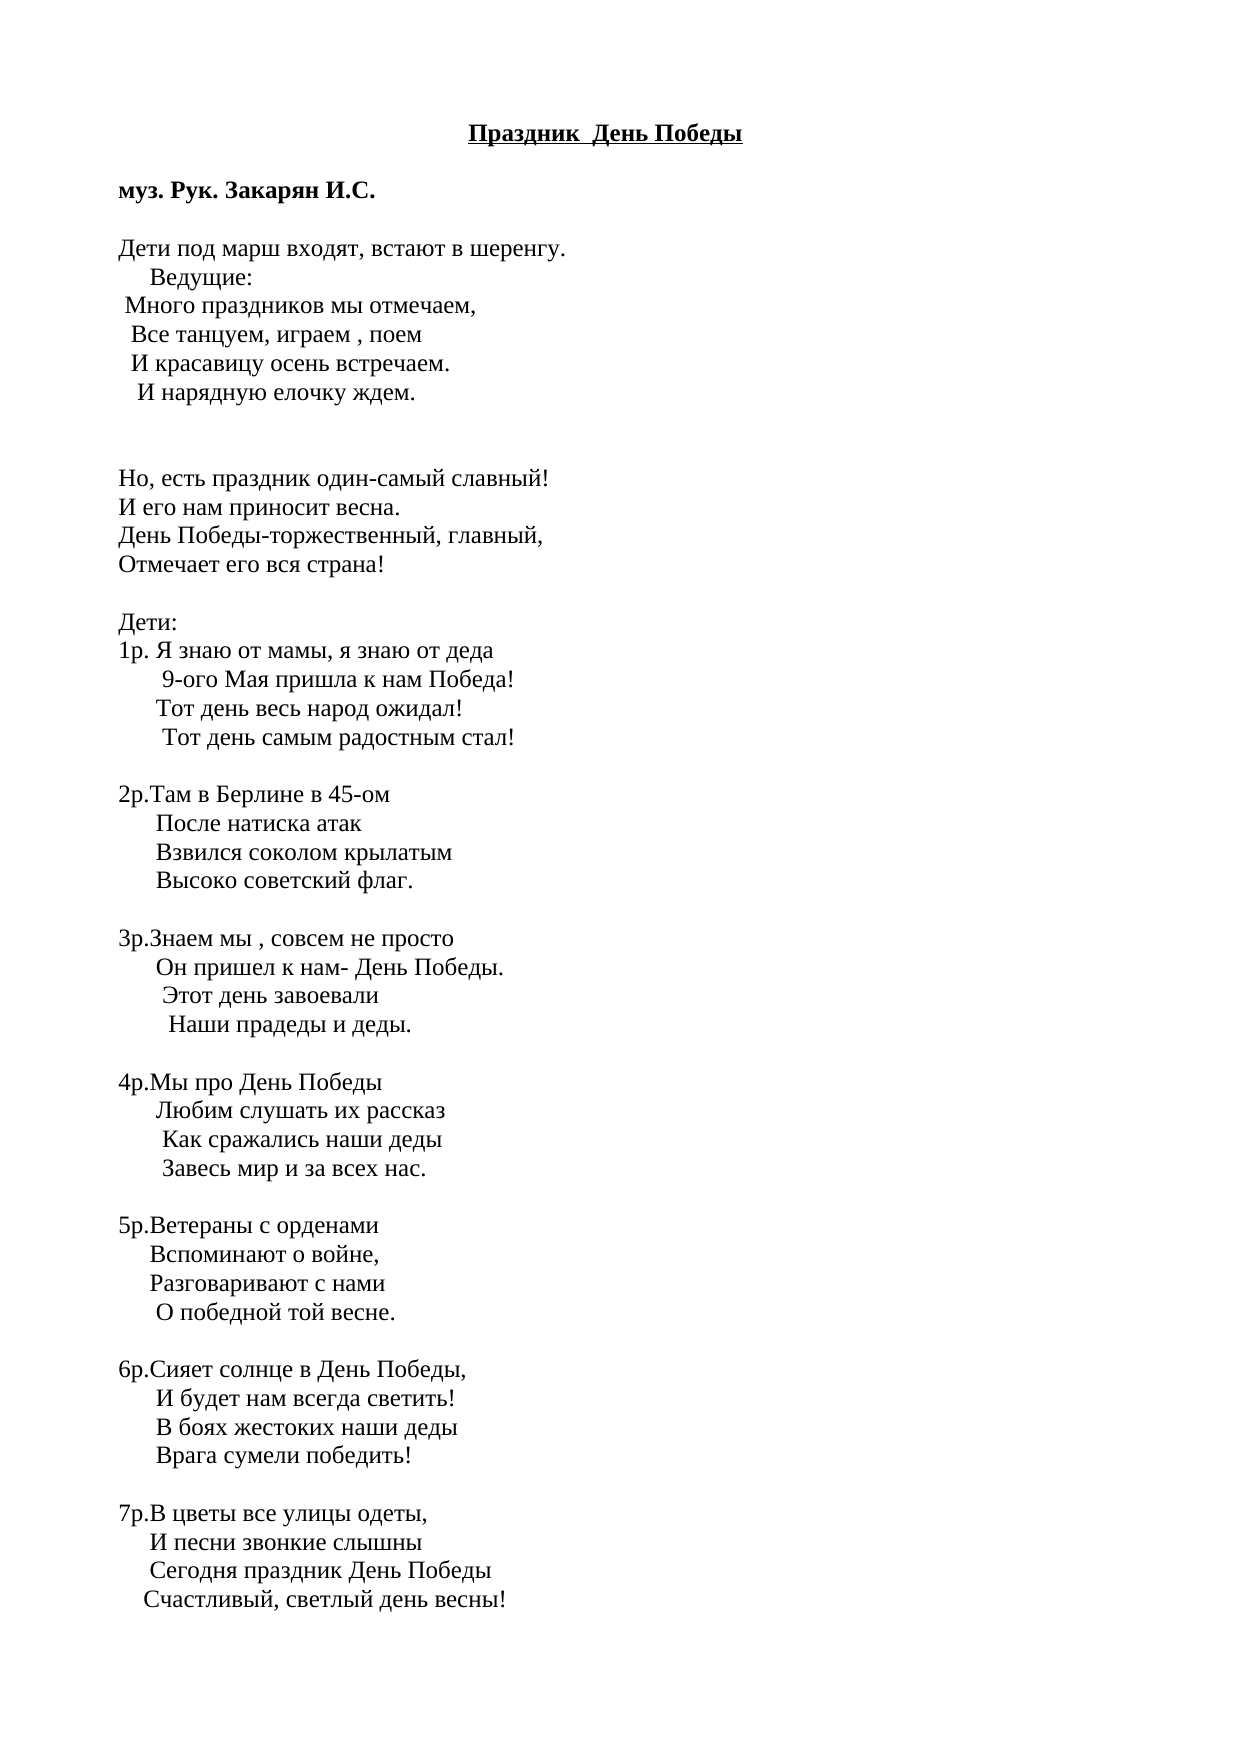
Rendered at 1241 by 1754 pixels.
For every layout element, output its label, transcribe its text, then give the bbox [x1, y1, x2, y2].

text Как сражались наши деды [118, 1124, 1122, 1153]
text 7р.В цветы все улицы одеты, [118, 1498, 1122, 1527]
text 3р.Знаем мы , совсем не просто [118, 923, 1122, 952]
text И песни звонкие слышны [118, 1527, 1122, 1556]
text День Победы-торжественный, главный, [118, 521, 1122, 549]
text Много праздников мы отмечаем, [118, 291, 1122, 319]
text И красавицу осень встречаем. [118, 348, 1122, 377]
text Разговаривают с нами [118, 1268, 1122, 1297]
text Тот день самым радостным стал! [118, 722, 1122, 751]
text 2р.Там в Берлине в 45-ом [118, 779, 1122, 808]
text Дети: [118, 607, 1122, 636]
text Взвился соколом крылатым [118, 837, 1122, 866]
text И будет нам всегда светить! [118, 1383, 1122, 1412]
text Все танцуем, играем , поем [118, 319, 1122, 348]
text Любим слушать их рассказ [118, 1096, 1122, 1124]
text Врага сумели победить! [118, 1441, 1122, 1469]
text Он пришел к нам- День Победы. [118, 952, 1122, 981]
text 4р.Мы про День Победы [118, 1067, 1122, 1096]
text Дети под марш входят, встают в шеренгу. [118, 233, 1122, 262]
text Этот день завоевали [118, 981, 1122, 1009]
text муз. Рук. Закарян И.С. [118, 176, 1122, 204]
text И его нам приносит весна. [118, 492, 1122, 521]
text Отмечает его вся страна! [118, 549, 1122, 578]
text 5р.Ветераны с орденами [118, 1211, 1122, 1239]
text И нарядную елочку ждем. [118, 377, 1122, 406]
text Ведущие: [118, 262, 1122, 291]
text Праздник День Победы [118, 118, 1122, 147]
text В боях жестоких наши деды [118, 1412, 1122, 1441]
text Счастливый, светлый день весны! [118, 1584, 1122, 1613]
text Сегодня праздник День Победы [118, 1556, 1122, 1584]
text О победной той весне. [118, 1297, 1122, 1326]
text Тот день весь народ ожидал! [118, 693, 1122, 722]
text 1р. Я знаю от мамы, я знаю от деда [118, 636, 1122, 664]
text Высоко советский флаг. [118, 866, 1122, 894]
text Вспоминают о войне, [118, 1239, 1122, 1268]
text 9-ого Мая пришла к нам Победа! [118, 664, 1122, 693]
text Завесь мир и за всех нас. [118, 1153, 1122, 1182]
text После натиска атак [118, 808, 1122, 837]
text 6р.Сияет солнце в День Победы, [118, 1354, 1122, 1383]
text Но, есть праздник один-самый славный! [118, 463, 1122, 492]
text Наши прадеды и деды. [118, 1009, 1122, 1038]
